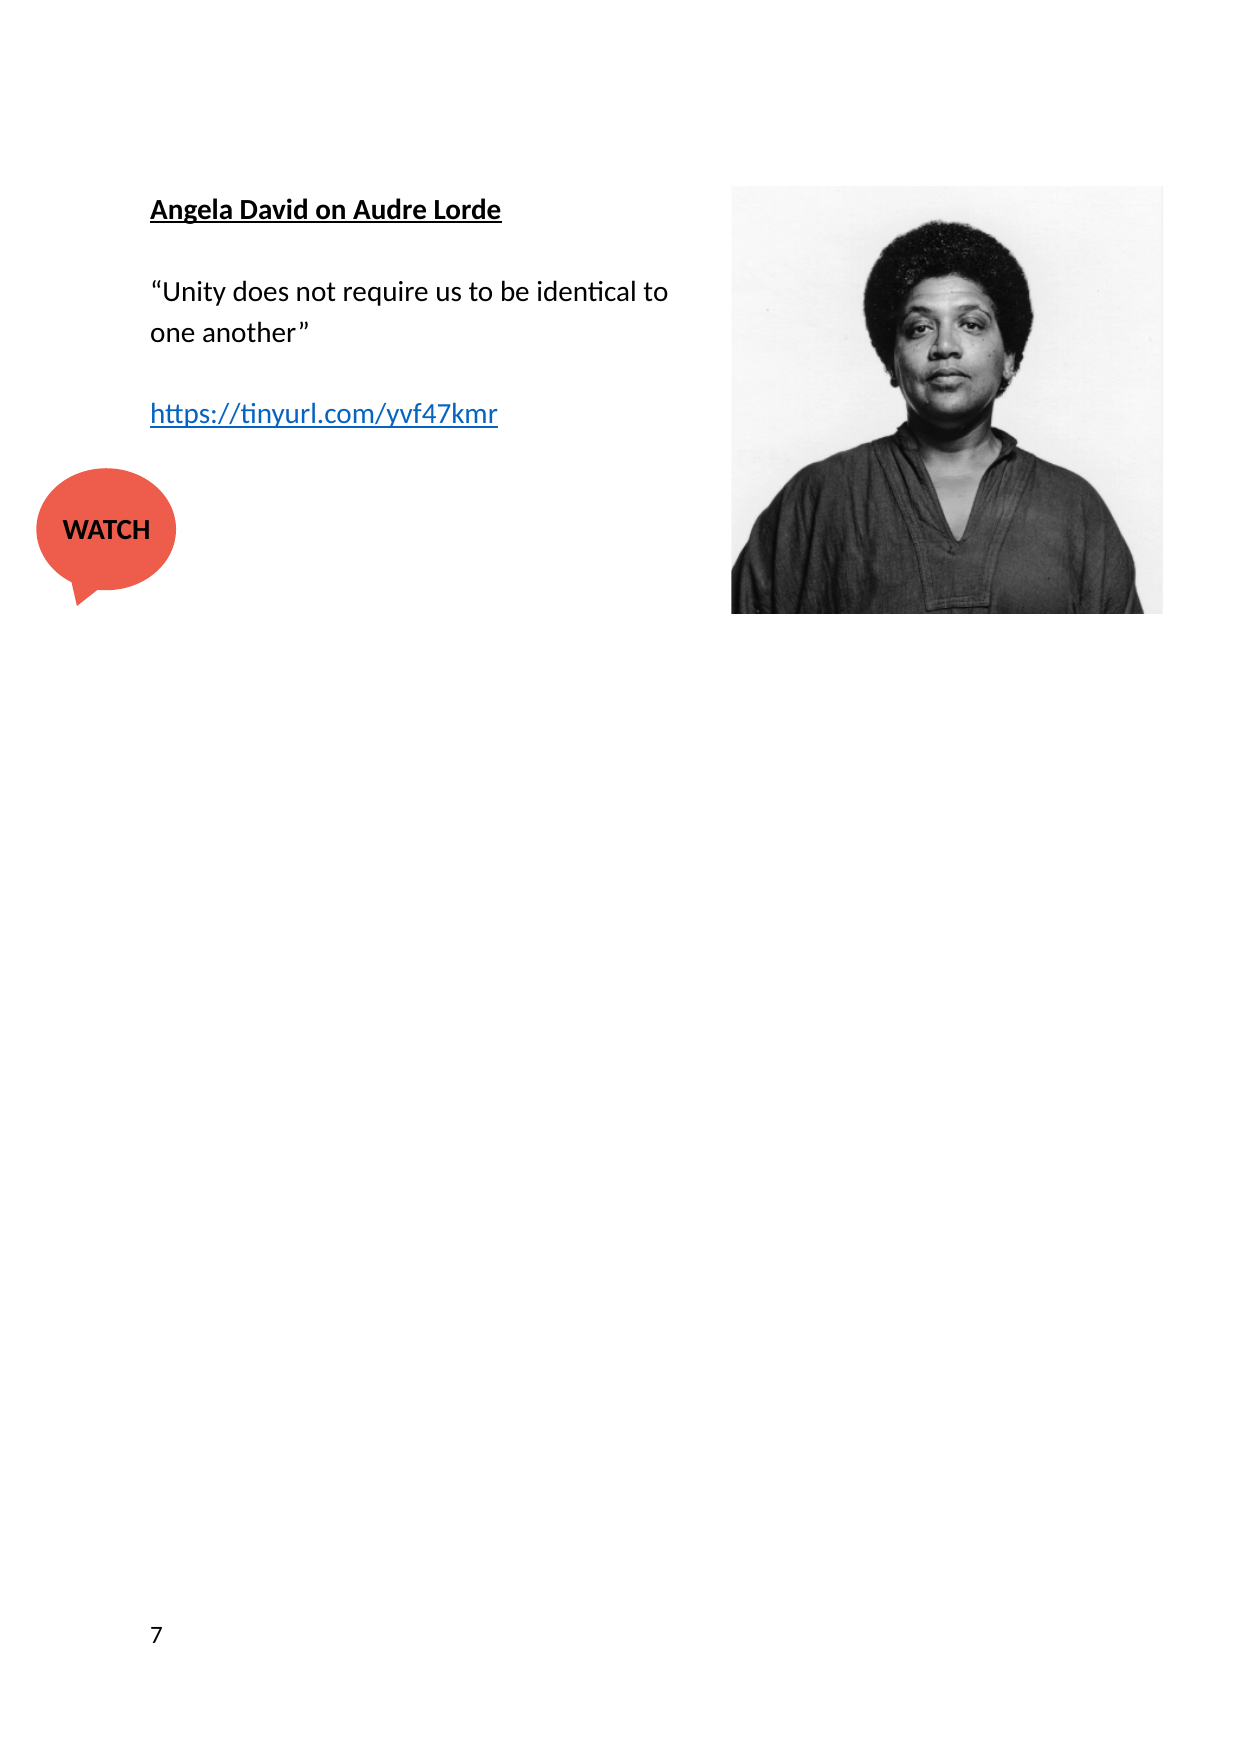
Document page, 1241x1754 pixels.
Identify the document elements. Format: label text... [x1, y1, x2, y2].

picture [731, 186, 1163, 614]
text one another” [150, 314, 1090, 349]
text “Unity does not require us to be identical to [150, 273, 1090, 308]
text Angela David on Audre Lorde [150, 191, 1090, 227]
text https://tinyurl.com/yvf47kmr [150, 396, 1090, 431]
